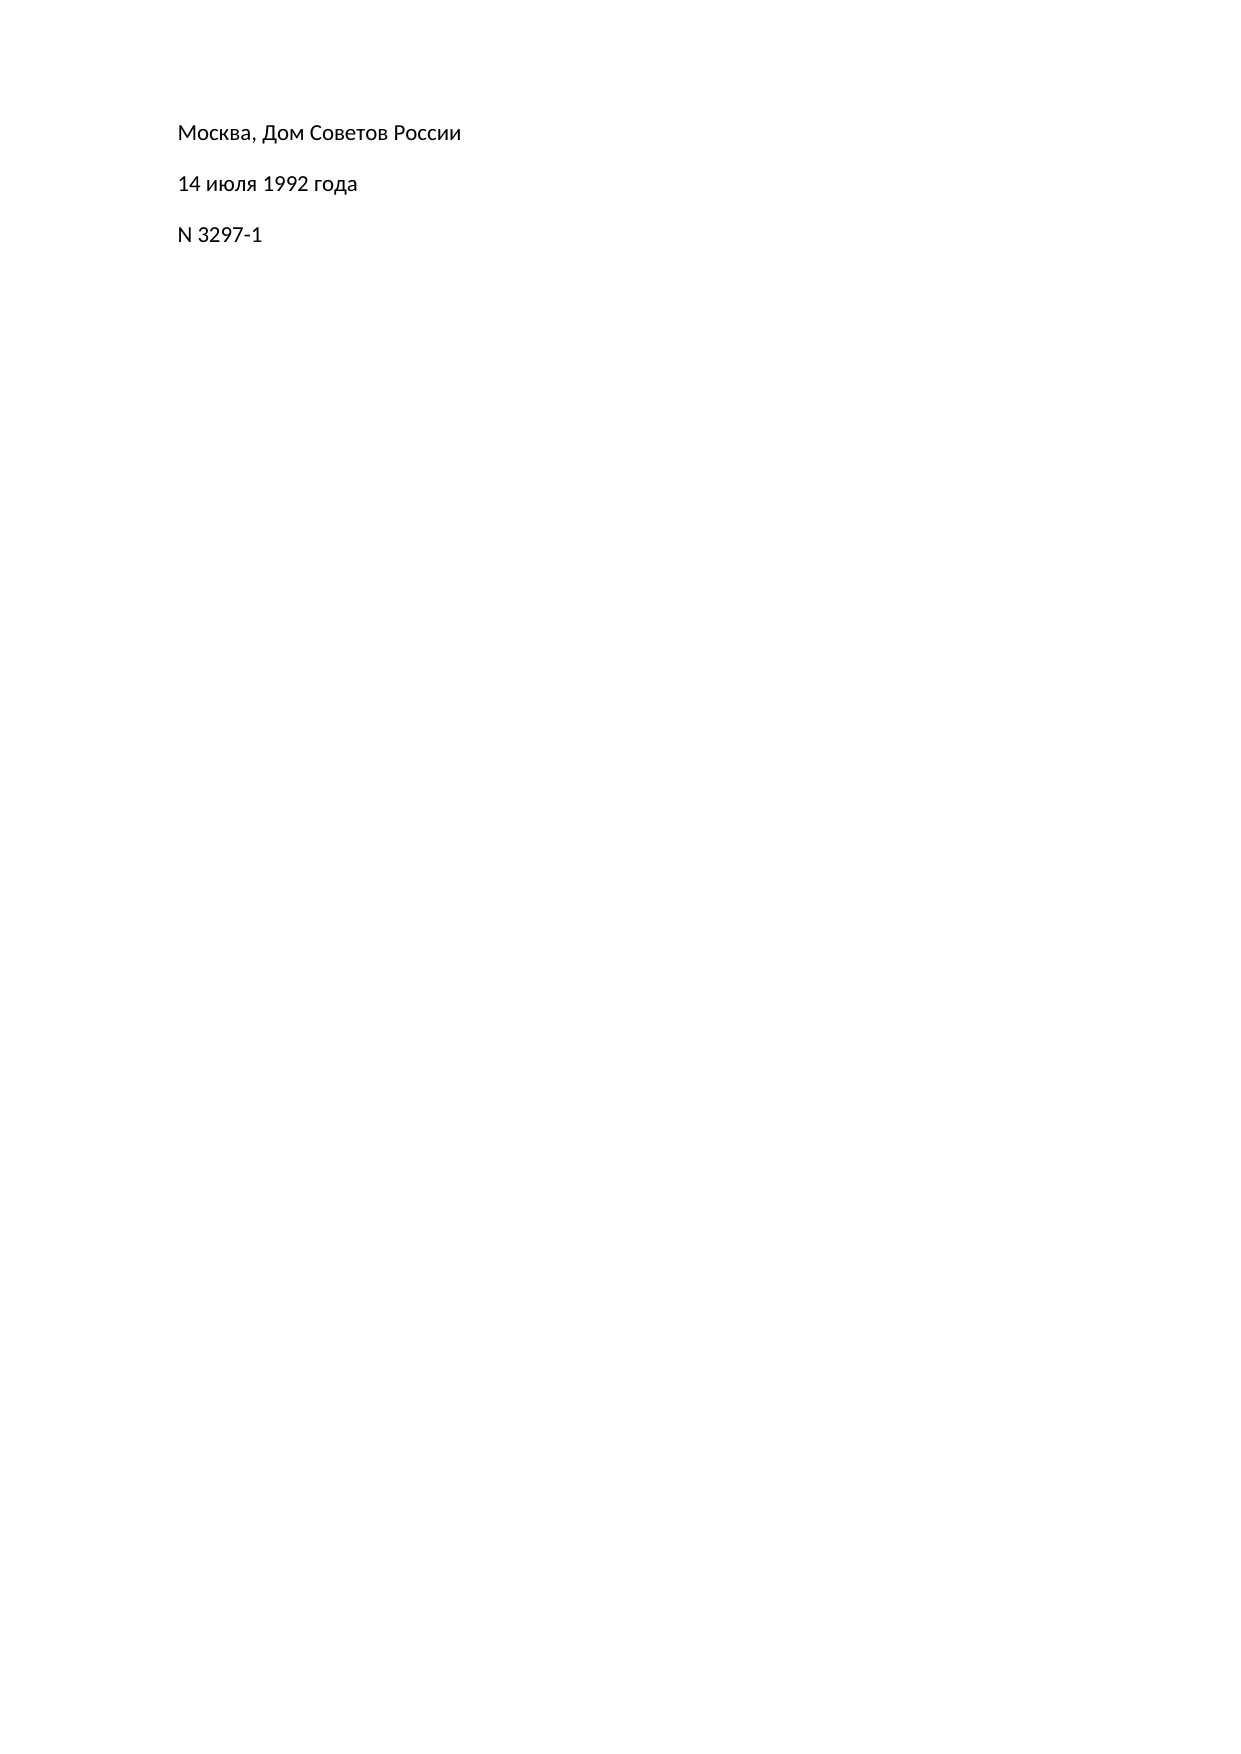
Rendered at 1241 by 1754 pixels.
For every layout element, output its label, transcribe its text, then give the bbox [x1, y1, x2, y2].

text Москва, Дом Советов России [177, 118, 1152, 146]
text N 3297-1 [177, 220, 1152, 248]
text 14 июля 1992 года [177, 169, 1152, 197]
